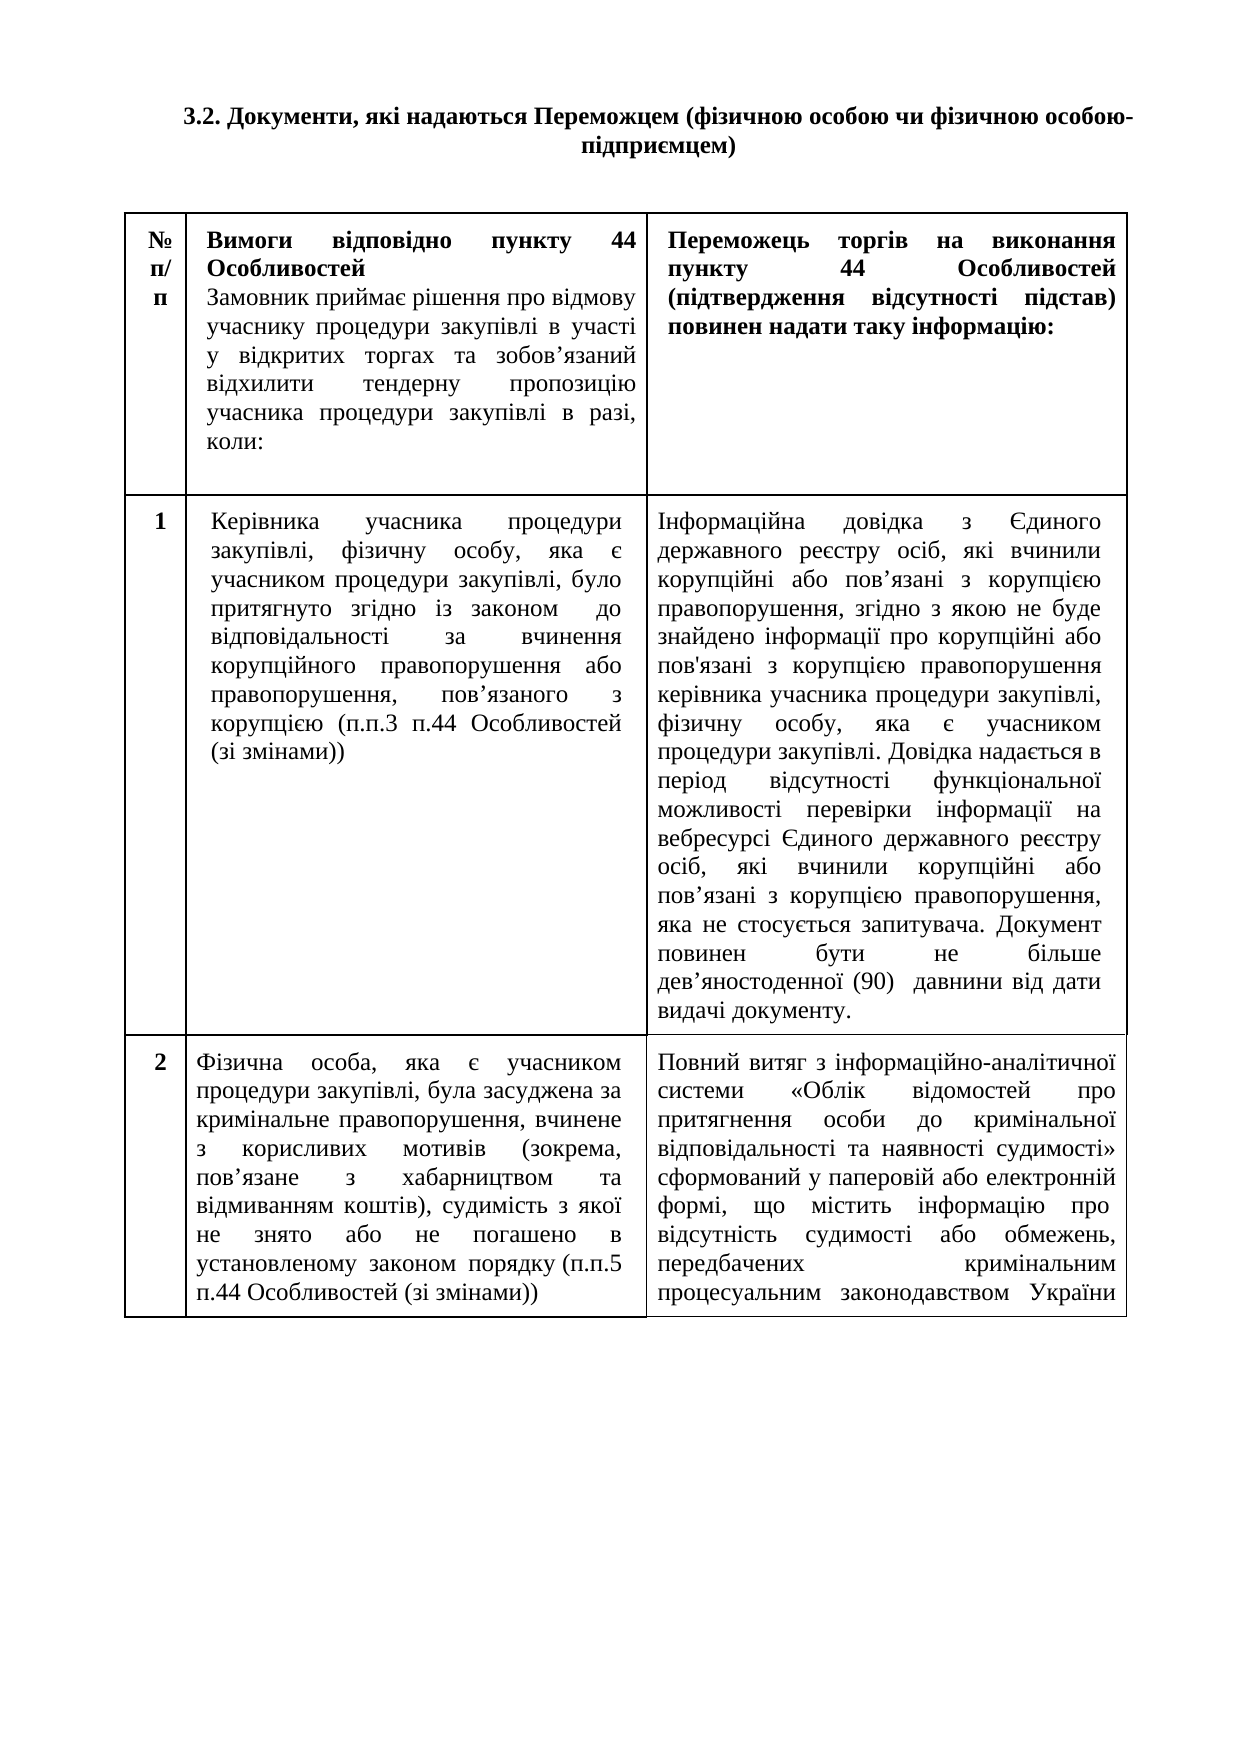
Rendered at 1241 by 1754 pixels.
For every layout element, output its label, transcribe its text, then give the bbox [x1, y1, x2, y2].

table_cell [647, 1034, 1126, 1316]
table_header Вимоги відповідно пункту 44 Особливостей Замовник приймає рішення про відмову учаснику процедури закупівлі в участі у відкритих торгах та зобов’язаний відхилити тендерну пропозицію учасника процедури закупівлі в разі, коли: [187, 214, 646, 494]
table_cell 2 [126, 1036, 185, 1316]
table_header № п/п [126, 214, 185, 494]
table_cell 1 [126, 496, 185, 1034]
text 3.2. Документи, які надаються Переможцем (фізичною особою чи фізичною особою-підприємцем) [136, 101, 1181, 158]
table_cell Інформаційна довідка з Єдиного державного реєстру осіб, які вчинили корупційні або пов’язані з корупцією правопорушення, згідно з якою не буде знайдено інформації про корупційні або пов'язані з корупцією правопорушення керівника учасника процедури закупівлі, фізичну особу, яка є учасником процедури закупівлі. Довідка надається в період відсутності функціональної можливості перевірки інформації на вебресурсі Єдиного державного реєстру осіб, які вчинили корупційні або пов’язані з корупцією правопорушення, яка не стосується запитувача. Документ повинен бути не більше дев’яностоденної (90) давнини від дати видачі документу. [648, 496, 1126, 1034]
table_cell Керівника учасника процедури закупівлі, фізичну особу, яка є учасником процедури закупівлі, було притягнуто згідно із законом до відповідальності за вчинення корупційного правопорушення або правопорушення, пов’язаного з корупцією (п.п.3 п.44 Особливостей (зі змінами)) [187, 496, 646, 1034]
table_header Переможець торгів на виконання пункту 44 Особливостей (підтвердження відсутності підстав) повинен надати таку інформацію: [648, 214, 1126, 494]
table_cell Фізична особа, яка є учасником процедури закупівлі, була засуджена за кримінальне правопорушення, вчинене з корисливих мотивів (зокрема, пов’язане з хабарництвом та відмиванням коштів), судимість з якої не знято або не погашено в установленому законом порядку (п.п.5 п.44 Особливостей (зі змінами)) [187, 1036, 646, 1316]
